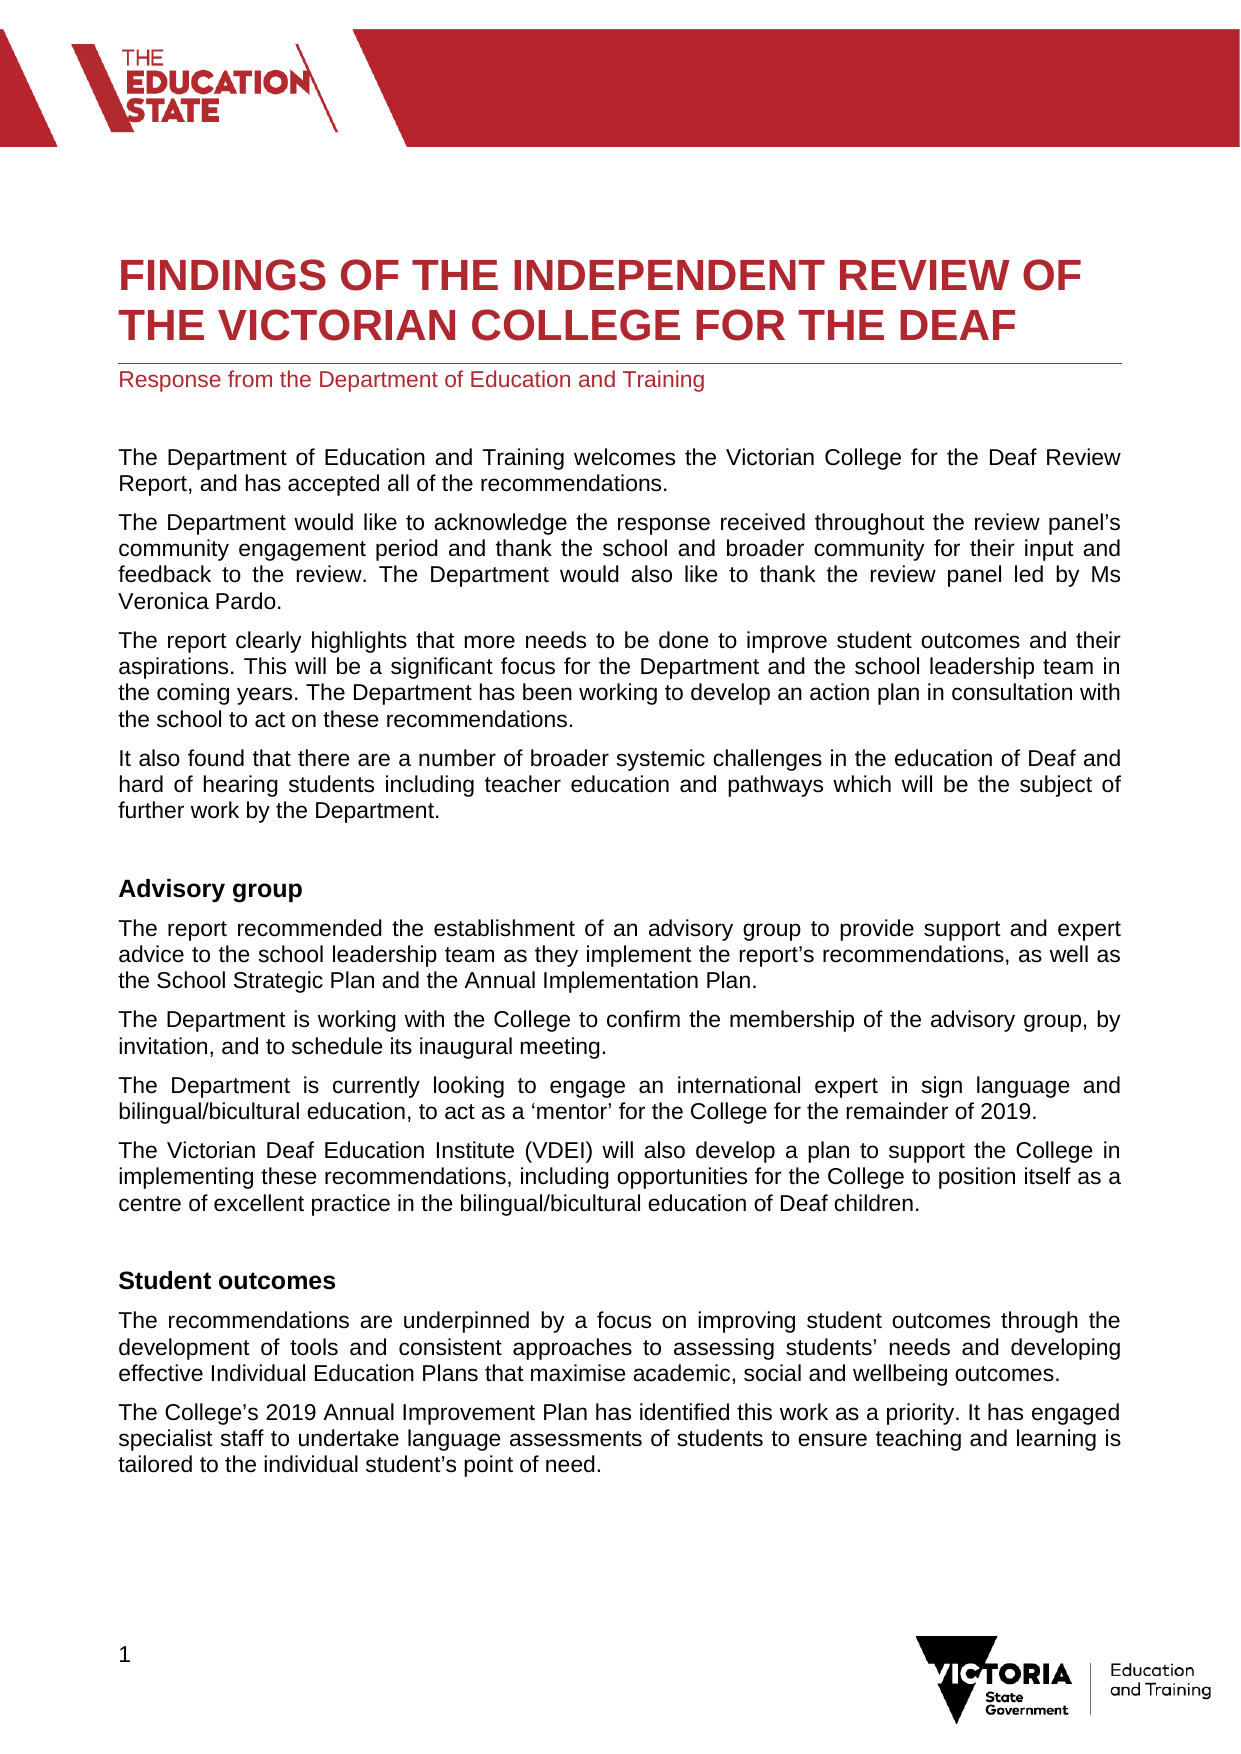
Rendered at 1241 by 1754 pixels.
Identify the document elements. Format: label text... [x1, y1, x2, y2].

text The Department is currently looking to engage an international expert in sign language and bilingual/bicultural education, to act as a ‘mentor’ for the College for the remainder of 2019. [118, 1072, 1122, 1124]
text The Victorian Deaf Education Institute (VDEI) will also develop a plan to support the College in implementing these recommendations, including opportunities for the College to position itself as a centre of excellent practice in the bilingual/bicultural education of Deaf children. [118, 1137, 1122, 1216]
text The report clearly highlights that more needs to be done to improve student outcomes and their aspirations. This will be a significant focus for the Department and the school leadership team in the coming years. The Department has been working to develop an action plan in consultation with the school to act on these recommendations. [118, 627, 1122, 732]
subtitle Findings of the independent review of the Victorian College for the Deaf [118, 249, 1122, 350]
text The College’s 2019 Annual Improvement Plan has identified this work as a priority. It has engaged specialist staff to undertake language assessments of students to ensure teaching and learning is tailored to the individual student’s point of need. [118, 1399, 1122, 1478]
text The Department of Education and Training welcomes the Victorian College for the Deaf Review Report, and has accepted all of the recommendations. [118, 443, 1122, 496]
text The report recommended the establishment of an advisory group to provide support and expert advice to the school leadership team as they implement the report’s recommendations, as well as the School Strategic Plan and the Annual Implementation Plan. [118, 915, 1122, 994]
text It also found that there are a number of broader systemic challenges in the education of Deaf and hard of hearing students including teacher education and pathways which will be the subject of further work by the Department. [118, 744, 1122, 823]
picture [0, 0, 1240, 1754]
text The recommendations are underpinned by a focus on improving student outcomes through the development of tools and consistent approaches to assessing students’ needs and developing effective Individual Education Plans that maximise academic, social and wellbeing outcomes. [118, 1307, 1122, 1386]
text The Department would like to acknowledge the response received throughout the review panel’s community engagement period and thank the school and broader community for their input and feedback to the review. The Department would also like to thank the review panel led by Ms Veronica Pardo. [118, 509, 1122, 614]
subtitle Advisory group [118, 873, 1122, 902]
subtitle Student outcomes [118, 1266, 1122, 1294]
text The Department is working with the College to confirm the membership of the advisory group, by invitation, and to schedule its inaugural meeting. [118, 1006, 1122, 1059]
text Response from the Department of Education and Training [118, 364, 1122, 392]
